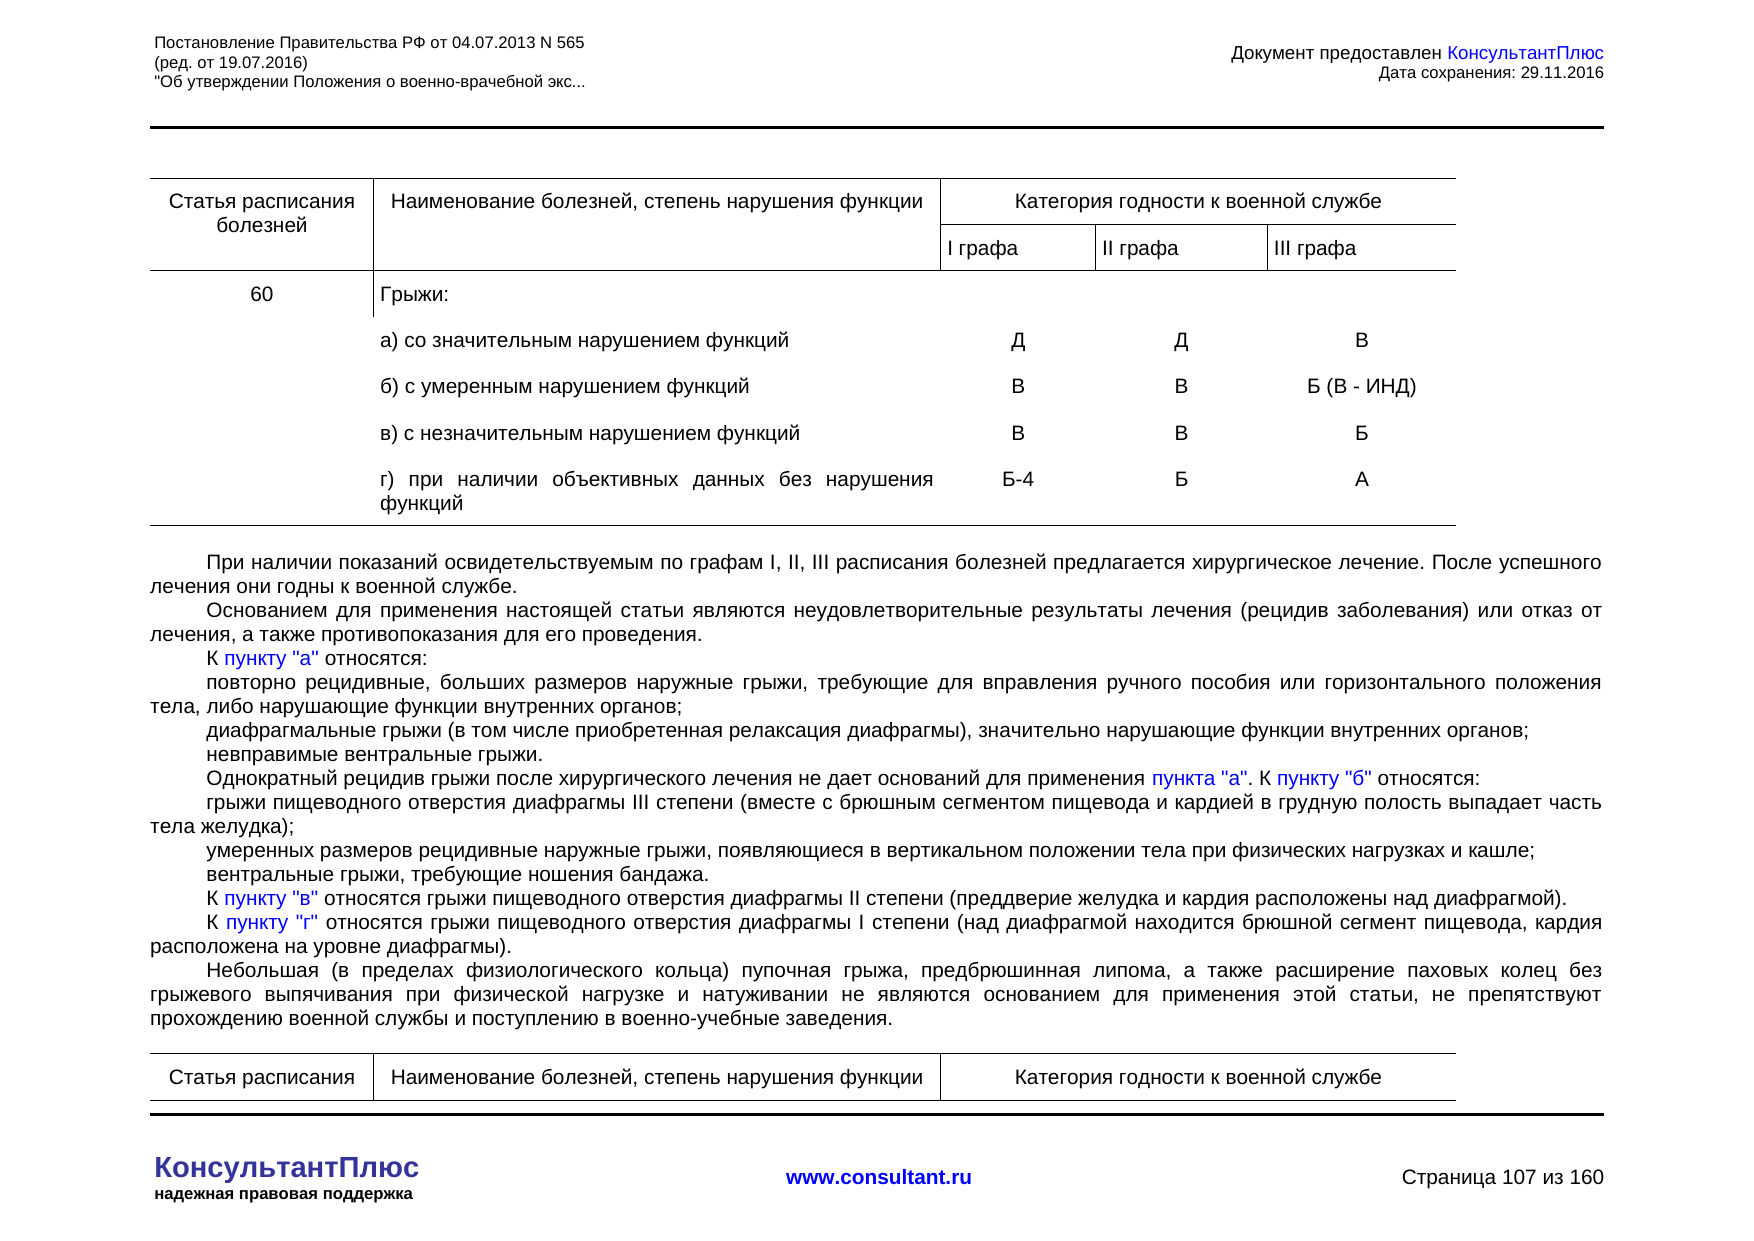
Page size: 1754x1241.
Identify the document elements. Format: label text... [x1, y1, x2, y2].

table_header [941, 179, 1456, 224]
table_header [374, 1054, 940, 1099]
text повторно рецидивные, больших размеров наружные грыжи, требующие для вправления ручного пособия или горизонтального положения тела, либо нарушающие функции внутренних органов; [150, 670, 1604, 718]
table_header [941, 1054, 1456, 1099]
text К пункту "г" относятся грыжи пищеводного отверстия диафрагмы I степени (над диафрагмой находится брюшной сегмент пищевода, кардия расположена на уровне диафрагмы). [150, 909, 1604, 957]
text Однократный рецидив грыжи после хирургического лечения не дает оснований для применения пункта "а". К пункту "б" относятся: [150, 766, 1604, 790]
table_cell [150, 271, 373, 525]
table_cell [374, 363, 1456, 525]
text вентральные грыжи, требующие ношения бандажа. [150, 862, 1604, 886]
text диафрагмальные грыжи (в том числе приобретенная релаксация диафрагмы), значительно нарушающие функции внутренних органов; [150, 718, 1604, 742]
text невправимые вентральные грыжи. [150, 742, 1604, 766]
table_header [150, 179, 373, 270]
text Небольшая (в пределах физиологического кольца) пупочная грыжа, предбрюшинная липома, а также расширение паховых колец без грыжевого выпячивания при физической нагрузке и натуживании не являются основанием для применения этой статьи, не препятствуют прохождению военной службы и поступлению в военно-учебные заведения. [150, 957, 1604, 1029]
text умеренных размеров рецидивные наружные грыжи, появляющиеся в вертикальном положении тела при физических нагрузках и кашле; [150, 838, 1604, 862]
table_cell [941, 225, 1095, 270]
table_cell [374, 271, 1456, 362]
text К пункту "а" относятся: [150, 646, 1604, 670]
text К пункту "в" относятся грыжи пищеводного отверстия диафрагмы II степени (преддверие желудка и кардия расположены над диафрагмой). [150, 886, 1604, 909]
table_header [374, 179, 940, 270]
text При наличии показаний освидетельствуемым по графам I, II, III расписания болезней предлагается хирургическое лечение. После успешного лечения они годны к военной службе. [150, 550, 1604, 598]
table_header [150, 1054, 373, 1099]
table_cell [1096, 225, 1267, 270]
text грыжи пищеводного отверстия диафрагмы III степени (вместе с брюшным сегментом пищевода и кардией в грудную полость выпадает часть тела желудка); [150, 790, 1604, 838]
text Основанием для применения настоящей статьи являются неудовлетворительные результаты лечения (рецидив заболевания) или отказ от лечения, а также противопоказания для его проведения. [150, 598, 1604, 646]
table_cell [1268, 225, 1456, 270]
